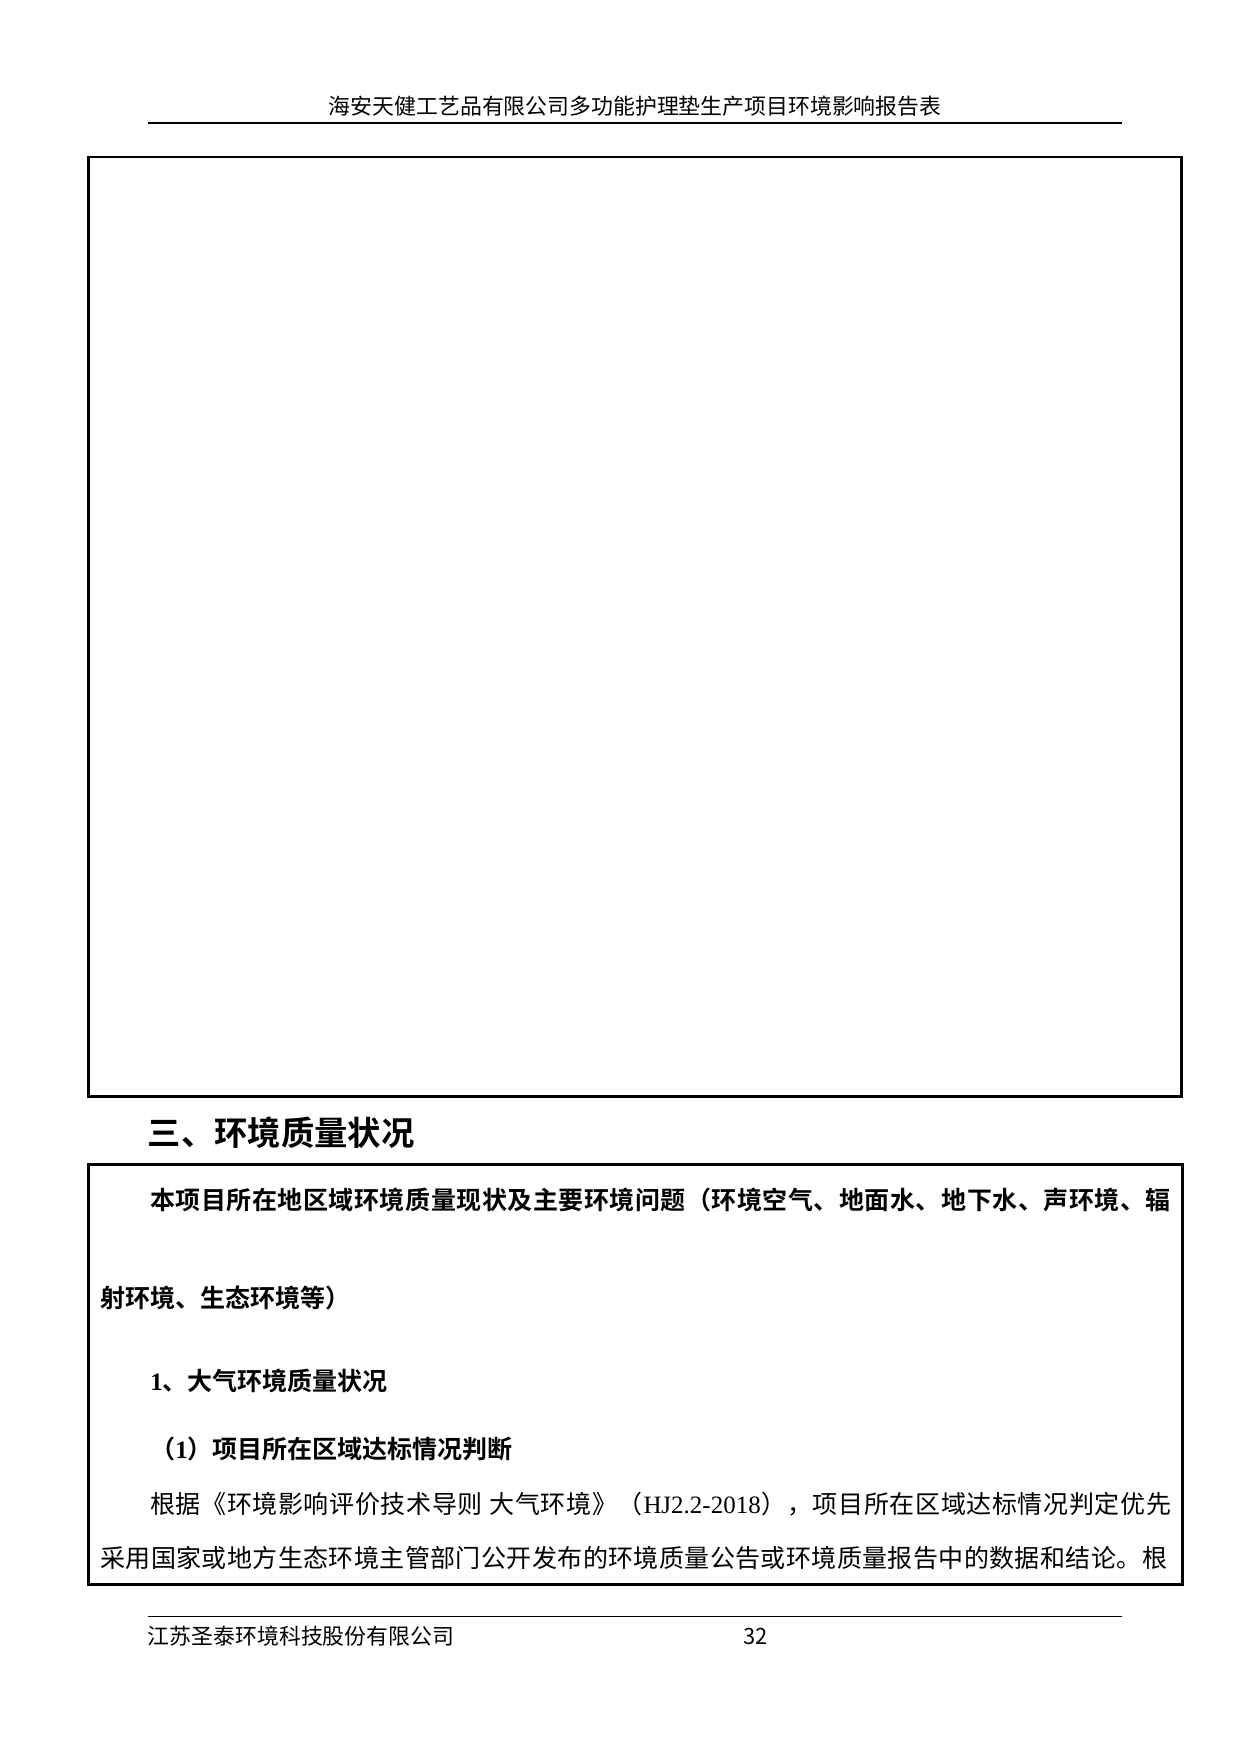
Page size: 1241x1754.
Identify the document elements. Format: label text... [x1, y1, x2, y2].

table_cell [90, 158, 1180, 1095]
title 三、环境质量状况 [148, 1098, 1122, 1163]
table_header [90, 1166, 1181, 1583]
